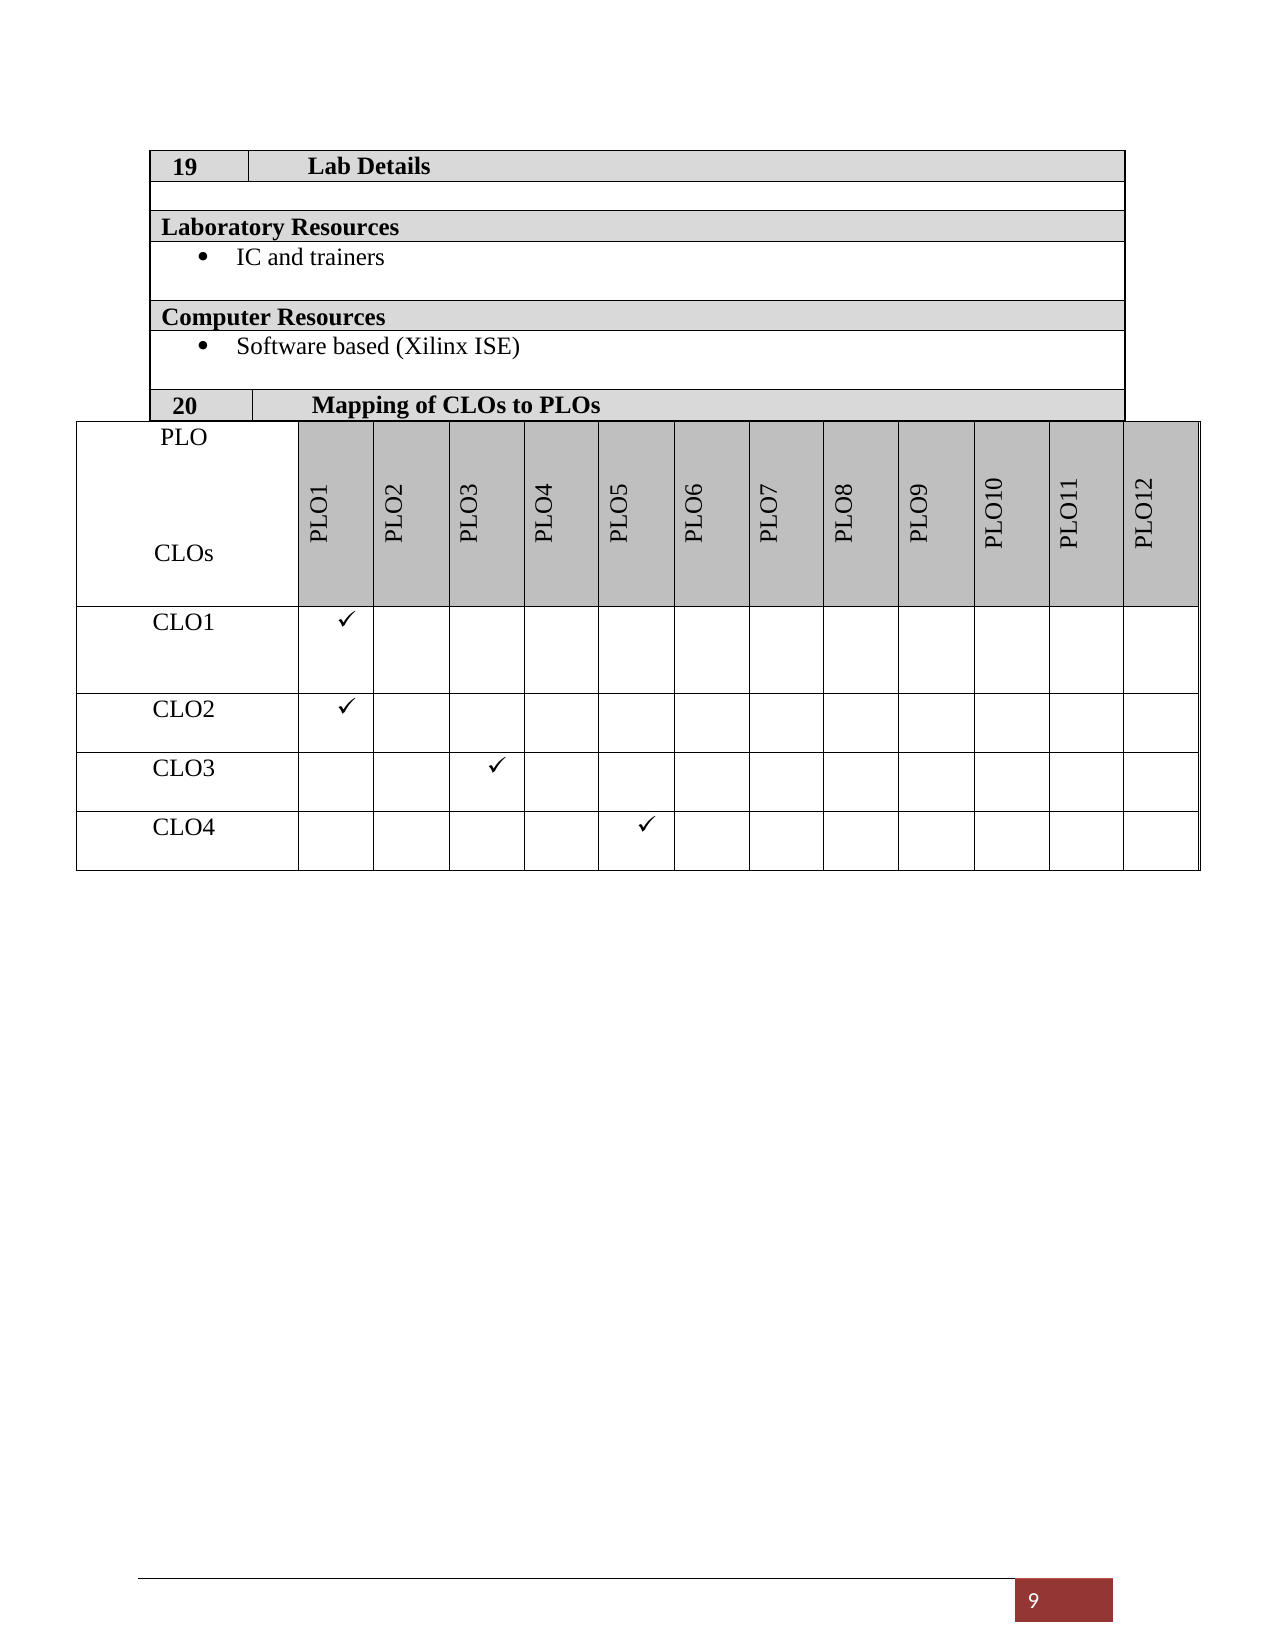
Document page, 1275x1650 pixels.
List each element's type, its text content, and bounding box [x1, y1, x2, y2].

table_cell CLO3 [77, 753, 298, 811]
table_header 19 [151, 151, 248, 181]
table_cell CLO1 [77, 607, 298, 693]
table_cell [824, 694, 898, 752]
table_cell [824, 753, 898, 811]
table_cell [525, 694, 598, 752]
table_header PLO6 [675, 422, 749, 606]
table_header PLO5 [599, 422, 674, 606]
table_cell [374, 694, 449, 752]
table_cell [899, 694, 974, 752]
table_cell [975, 694, 1049, 752]
table_cell [899, 753, 974, 811]
table_cell [599, 694, 674, 752]
table_cell [1124, 694, 1198, 752]
table_cell [824, 607, 898, 693]
table_cell CLO4 [77, 812, 298, 870]
table_cell [1124, 753, 1198, 811]
table_cell [299, 694, 373, 752]
table_cell Laboratory Resources [151, 211, 1124, 241]
table_cell [450, 694, 524, 752]
table_cell Computer Resources [151, 301, 1124, 330]
table_cell [675, 694, 749, 752]
table_cell [1050, 607, 1123, 693]
table_cell [899, 812, 974, 870]
table_cell [450, 607, 524, 693]
table_header PLO10 [975, 422, 1049, 606]
table_cell [824, 812, 898, 870]
table_header PLO11 [1050, 422, 1123, 606]
table_cell [599, 812, 674, 870]
table_cell [750, 812, 823, 870]
table_cell [374, 607, 449, 693]
table_cell [525, 753, 598, 811]
table_cell [975, 753, 1049, 811]
table_header Lab Details [249, 151, 1124, 181]
table_cell [1050, 694, 1123, 752]
table_header PLO1 [299, 422, 373, 606]
table_header PLO9 [899, 422, 974, 606]
table_cell [599, 753, 674, 811]
table_cell [1050, 812, 1123, 870]
table_cell [299, 812, 373, 870]
table_cell [374, 812, 449, 870]
table_cell [151, 182, 1124, 210]
table_cell [374, 753, 449, 811]
table_cell [675, 607, 749, 693]
table_cell IC and trainers [151, 242, 1124, 300]
table_cell [750, 607, 823, 693]
table_header PLO3 [450, 422, 524, 606]
table_cell Software based (Xilinx ISE) [151, 331, 1124, 389]
table_cell [975, 607, 1049, 693]
table_cell [675, 812, 749, 870]
table_cell [1050, 753, 1123, 811]
table_header PLO12 [1124, 422, 1198, 606]
table_cell [525, 812, 598, 870]
table_header PLO CLOs [77, 422, 298, 606]
table_header PLO4 [525, 422, 598, 606]
table_cell Mapping of CLOs to PLOs [253, 390, 1124, 420]
table_cell [525, 607, 598, 693]
table_cell [750, 753, 823, 811]
table_cell [1124, 812, 1198, 870]
table_cell 20 [151, 390, 252, 420]
table_cell CLO2 [77, 694, 298, 752]
table_cell [299, 607, 373, 693]
table_cell [299, 753, 373, 811]
table_cell [675, 753, 749, 811]
table_header PLO7 [750, 422, 823, 606]
table_cell [450, 753, 524, 811]
table_header PLO2 [374, 422, 449, 606]
table_cell [975, 812, 1049, 870]
table_cell [750, 694, 823, 752]
table_cell [450, 812, 524, 870]
table_header PLO8 [824, 422, 898, 606]
table_cell [1124, 607, 1198, 693]
table_cell [599, 607, 674, 693]
table_cell [899, 607, 974, 693]
